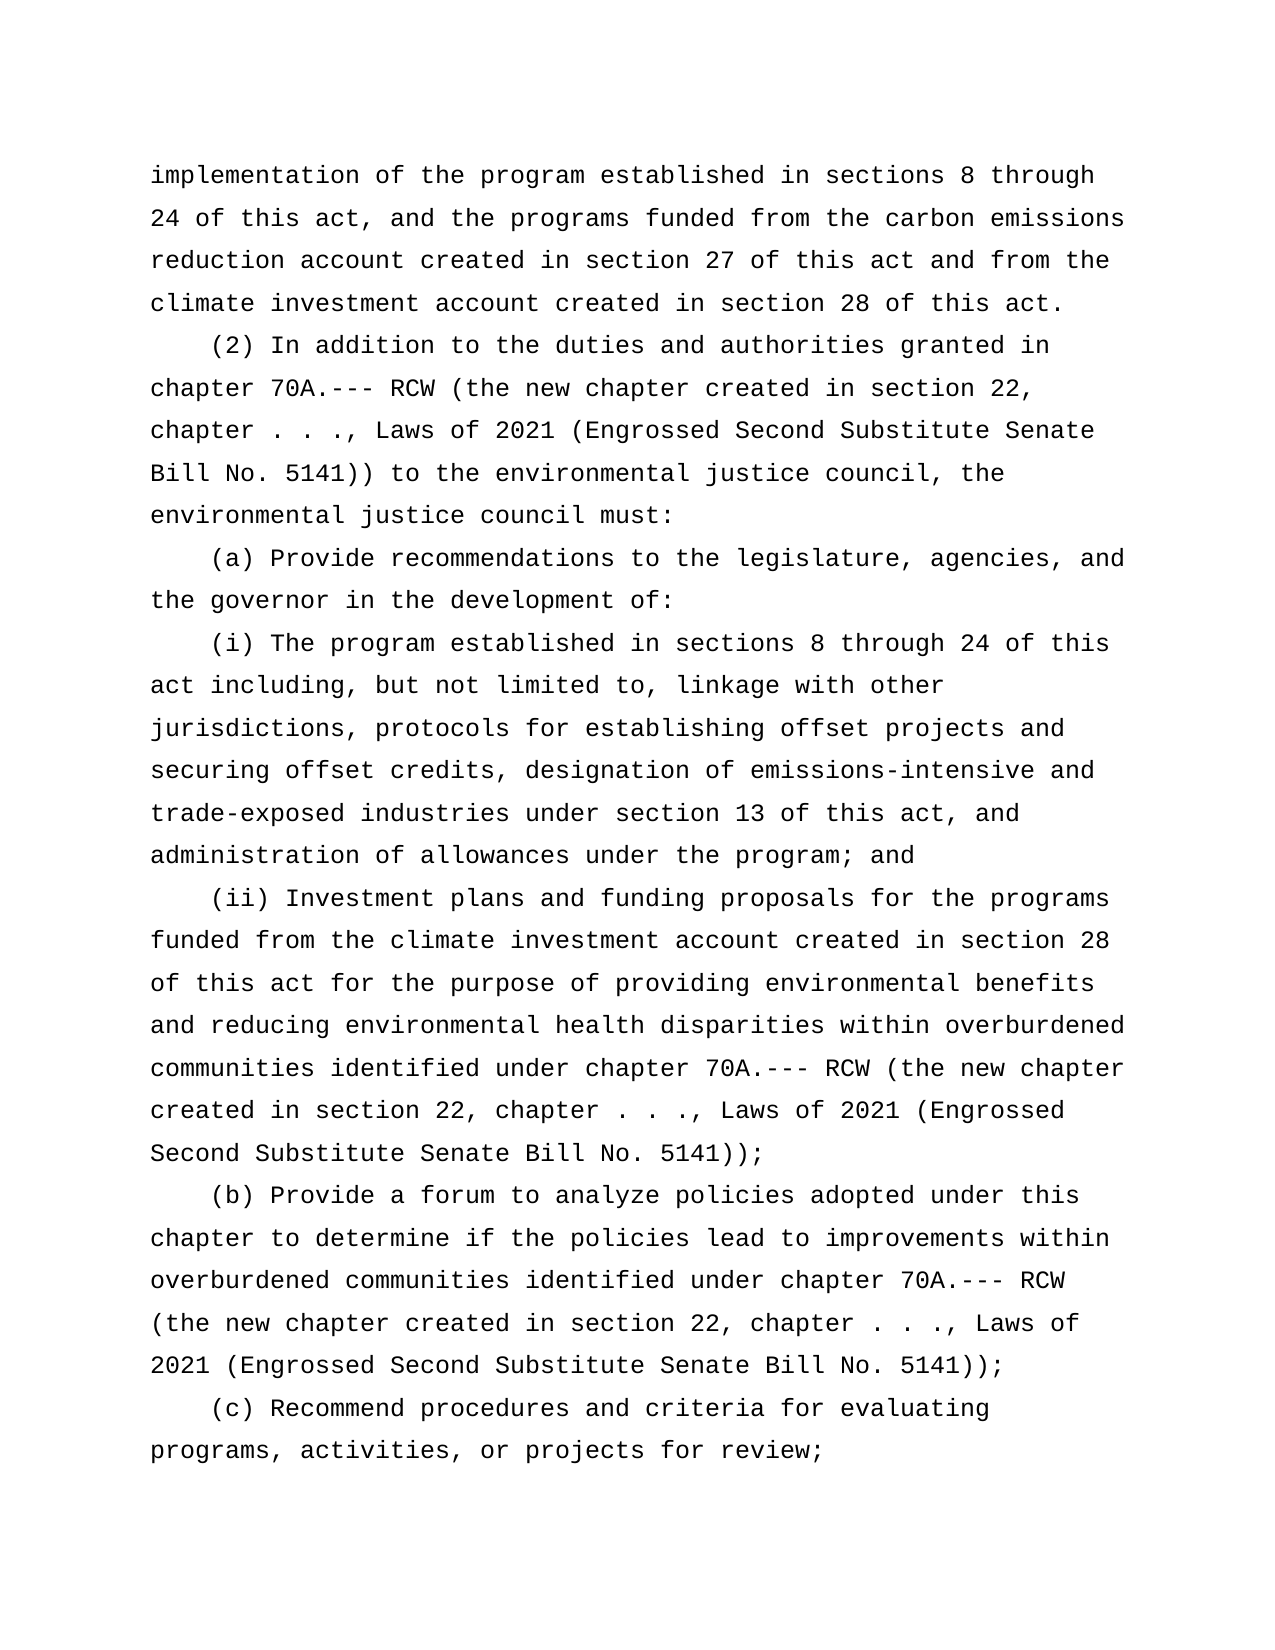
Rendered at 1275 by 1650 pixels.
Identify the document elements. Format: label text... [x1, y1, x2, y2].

text (ii) Investment plans and funding proposals for the programs funded from the climate investment account created in section 28 of this act for the purpose of providing environmental benefits and reducing environmental health disparities within overburdened communities identified under chapter 70A.--- RCW (the new chapter created in section 22, chapter . . ., Laws of 2021 (Engrossed Second Substitute Senate Bill No. 5141)); [150, 872, 1125, 1170]
text (a) Provide recommendations to the legislature, agencies, and the governor in the development of: [150, 532, 1125, 617]
text (2) In addition to the duties and authorities granted in chapter 70A.--- RCW (the new chapter created in section 22, chapter . . ., Laws of 2021 (Engrossed Second Substitute Senate Bill No. 5141)) to the environmental justice council, the environmental justice council must: [150, 320, 1125, 532]
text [150, 150, 1125, 320]
text (b) Provide a forum to analyze policies adopted under this chapter to determine if the policies lead to improvements within overburdened communities identified under chapter 70A.--- RCW (the new chapter created in section 22, chapter . . ., Laws of 2021 (Engrossed Second Substitute Senate Bill No. 5141)); [150, 1170, 1125, 1382]
text (i) The program established in sections 8 through 24 of this act including, but not limited to, linkage with other jurisdictions, protocols for establishing offset projects and securing offset credits, designation of emissions-intensive and trade-exposed industries under section 13 of this act, and administration of allowances under the program; and [150, 617, 1125, 872]
text (c) Recommend procedures and criteria for evaluating programs, activities, or projects for review; [150, 1382, 1125, 1467]
